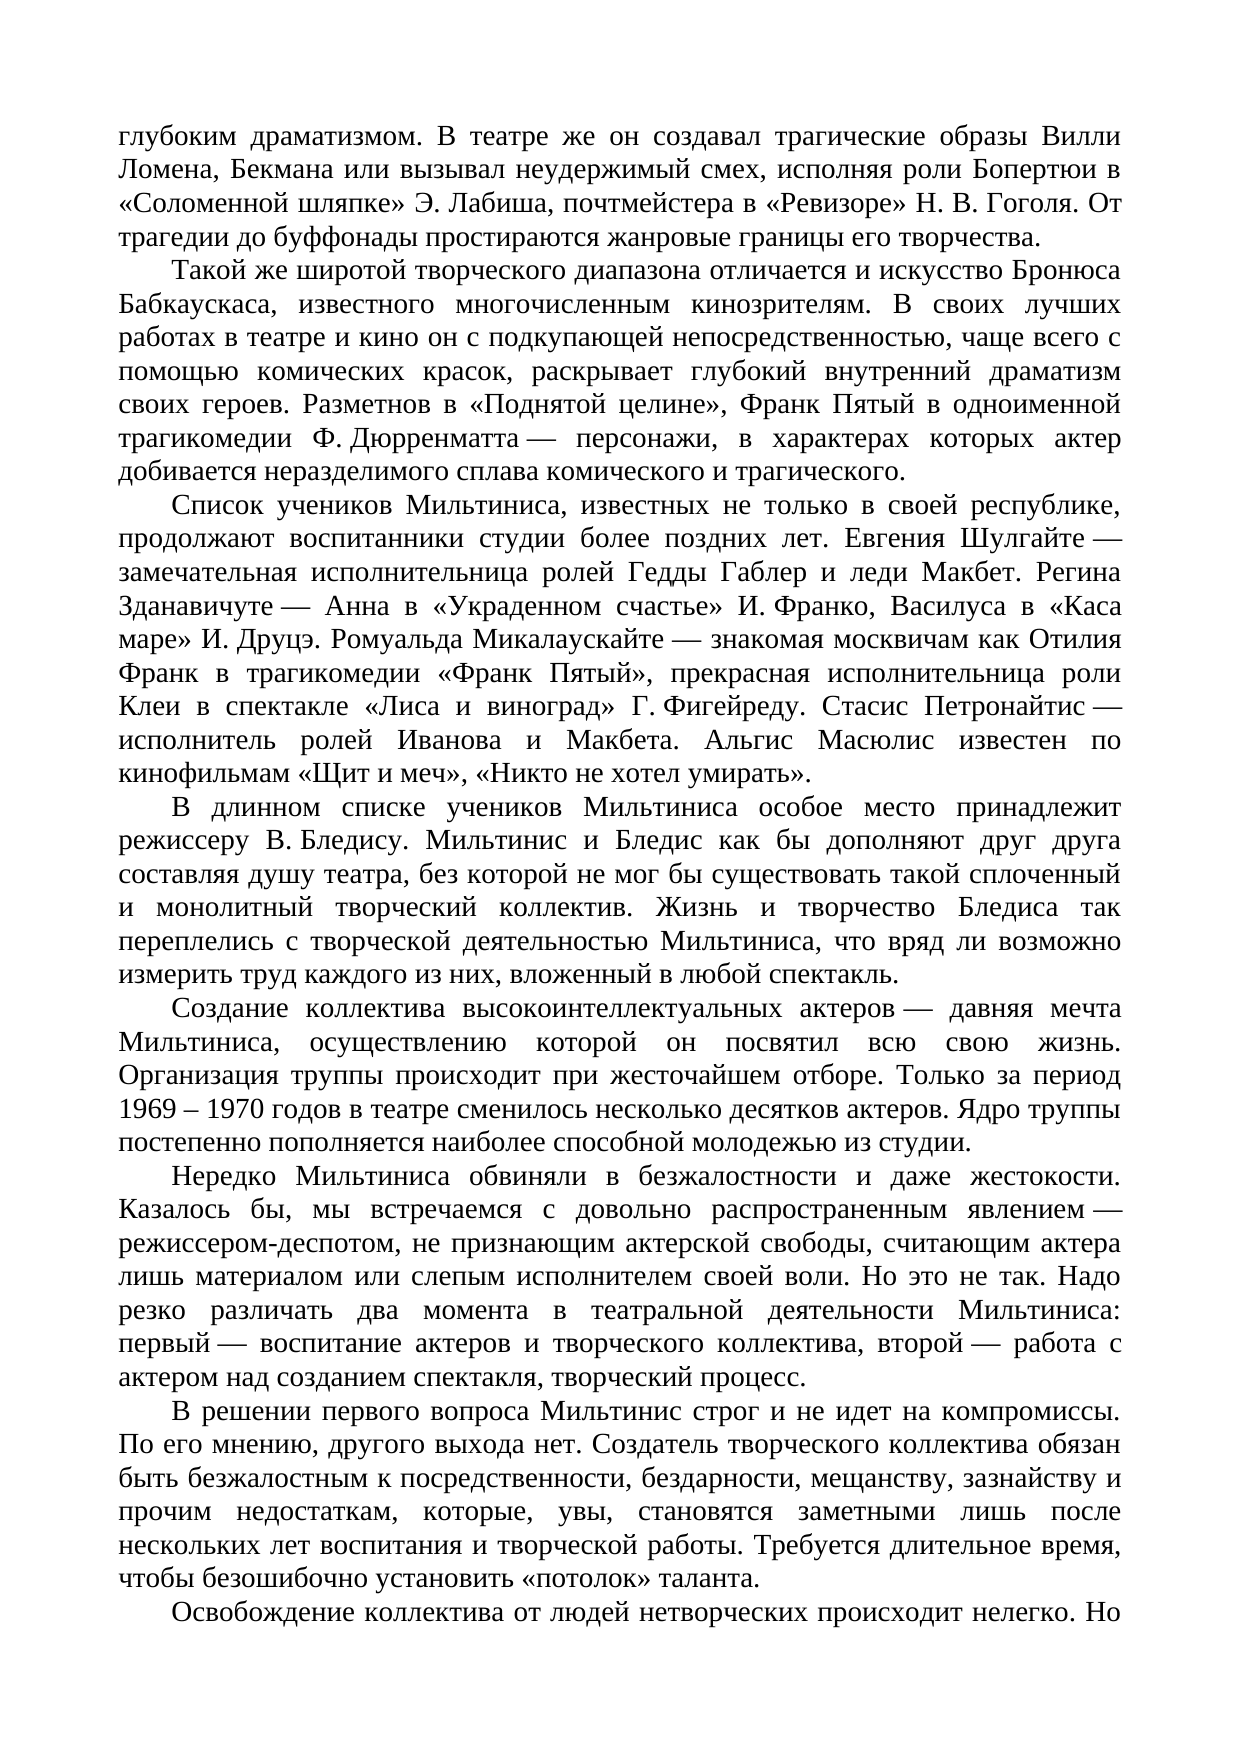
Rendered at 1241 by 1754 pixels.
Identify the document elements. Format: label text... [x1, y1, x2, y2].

text В длинном списке учеников Мильтиниса особое место принадлежит режиссеру В. Бледису. Мильтинис и Бледис как бы дополняют друг друга составляя душу театра, без которой не мог бы существовать такой сплоченный и монолитный творческий коллектив. Жизнь и творчество Бледиса так переплелись с творческой деятельностью Мильтиниса, что вряд ли возможно измерить труд каждого из них, вложенный в любой спектакль. [118, 789, 1122, 990]
text Список учеников Мильтиниса, известных не только в своей республике, продолжают воспитанники студии более поздних лет. Евгения Шулгайте — замечательная исполнительница ролей Гедды Габлер и леди Макбет. Регина Зданавичуте — Анна в «Украденном счастье» И. Франко, Василуса в «Каса маре» И. Друцэ. Ромуальда Микалаускайте — знакомая москвичам как Отилия Франк в трагикомедии «Франк Пятый», прекрасная исполнительница роли Клеи в спектакле «Лиса и виноград» {78} Г. Фигейреду. Стасис Петронайтис — исполнитель ролей Иванова и Макбета. Альгис Масюлис известен по кинофильмам «Щит и меч», «Никто не хотел умирать». [118, 487, 1122, 789]
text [118, 118, 1122, 252]
text Создание коллектива высокоинтеллектуальных актеров — давняя мечта Мильтиниса, осуществлению которой он посвятил всю свою жизнь. Организация труппы происходит при жесточайшем отборе. Только за период 1969 – 1970 годов в театре сменилось несколько десятков актеров. Ядро труппы постепенно пополняется наиболее способной молодежью из студии. [118, 990, 1122, 1158]
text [118, 1594, 1122, 1627]
text Нередко Мильтиниса обвиняли в безжалостности и даже жестокости. Казалось бы, мы встречаемся с довольно распространенным явлением — режиссером-деспотом, не признающим актерской свободы, считающим актера лишь материалом или слепым исполнителем своей воли. Но это не так. Надо резко различать два момента в театральной деятельности Мильтиниса: первый — воспитание актеров и творческого коллектива, второй — работа с актером над созданием спектакля, творческий процесс. [118, 1158, 1122, 1393]
text В решении первого вопроса Мильтинис строг и не идет на компромиссы. По его мнению, другого выхода нет. Создатель творческого коллектива обязан быть безжалостным к посредственности, бездарности, мещанству, зазнайству и прочим недостаткам, которые, увы, становятся заметными лишь после нескольких лет воспитания и творческой работы. Требуется длительное время, чтобы безошибочно установить «потолок» таланта. [118, 1393, 1122, 1594]
text Такой же широтой творческого диапазона отличается и искусство Бронюса Бабкаускаса, известного многочисленным кинозрителям. В своих лучших работах в театре и кино он с подкупающей непосредственностью, чаще всего с помощью комических красок, раскрывает глубокий внутренний драматизм своих героев. Разметнов в «Поднятой целине», Франк Пятый в одноименной трагикомедии Ф. Дюрренматта — персонажи, в характерах которых актер добивается неразделимого сплава комического и трагического. [118, 252, 1122, 487]
